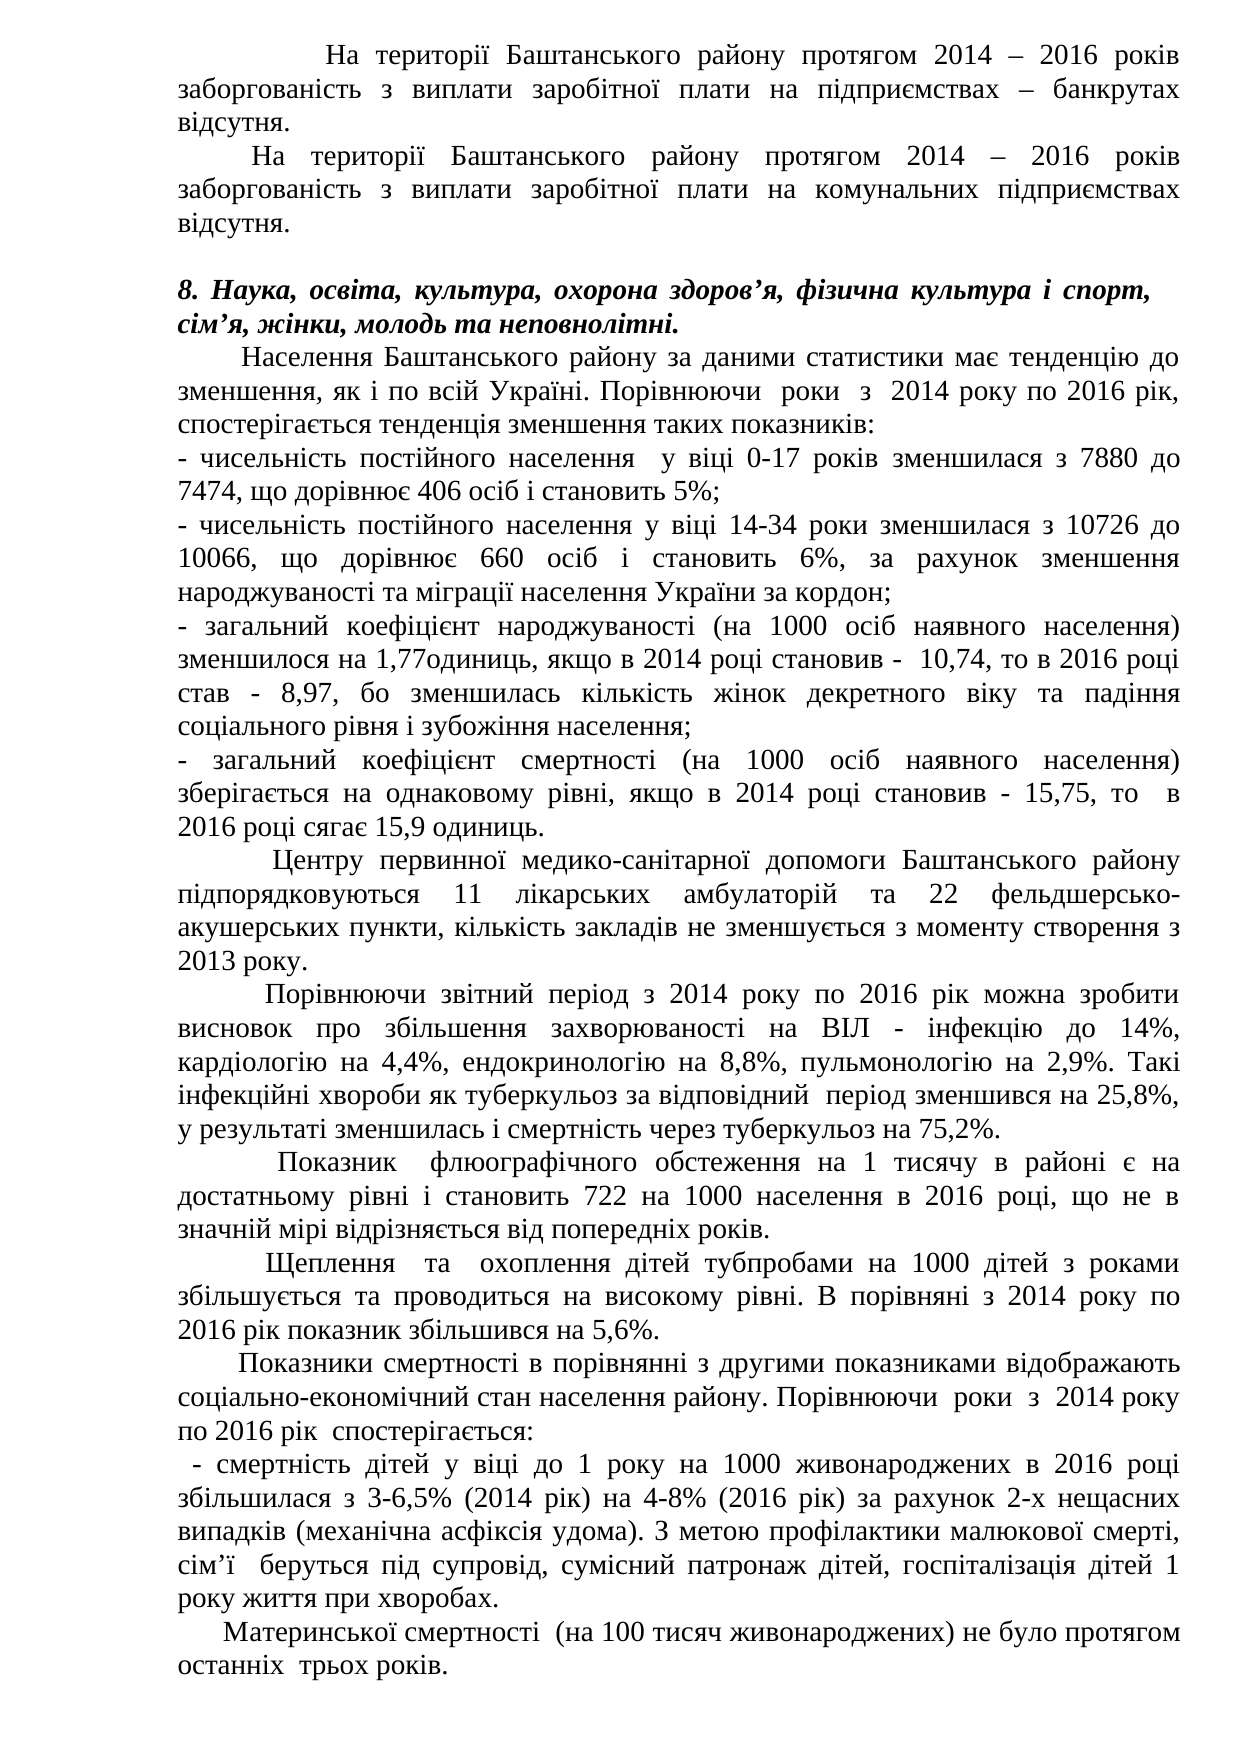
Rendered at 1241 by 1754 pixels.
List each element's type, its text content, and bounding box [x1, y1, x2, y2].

text Показник флюографічного обстеження на 1 тисячу в районі є на достатньому рівні і становить 722 на 1000 населення в 2016 році, що не в значній мірі відрізняється від попередніх років. [177, 1144, 1181, 1245]
text - чисельність постійного населення у віці 14-34 роки зменшилася з 10726 до 10066, що дорівнює 660 осіб і становить 6%, за рахунок зменшення народжуваності та міграції населення України за кордон; [177, 507, 1181, 608]
text - смертність дітей у віці до 1 року на 1000 живонароджених в 2016 році збільшилася з 3-6,5% (2014 рік) на 4-8% (2016 рік) за рахунок 2-х нещасних випадків (механічна асфіксія удома). З метою профілактики малюкової смерті, сім’ї беруться під супровід, сумісний патронаж дітей, госпіталізація дітей 1 року життя при хворобах. [177, 1446, 1181, 1614]
text 8. Наука, освіта, культура, охорона здоров’я, фізична культура і спорт, сім’я, жінки, молодь та неповнолітні. [177, 272, 1152, 339]
text - загальний коефіцієнт смертності (на 1000 осіб наявного населення) зберігається на однаковому рівні, якщо в 2014 році становив - 15,75, то в 2016 році сягає 15,9 одиниць. [177, 742, 1181, 842]
text На території Баштанського району протягом 2014 – 2016 років заборгованість з виплати заробітної плати на комунальних підприємствах відсутня. [177, 138, 1181, 239]
text Материнської смертності (на 100 тисяч живонароджених) не було протягом останніх трьох років. [177, 1614, 1181, 1681]
text - чисельність постійного населення у віці 0-17 років зменшилася з 7880 до 7474, що дорівнює 406 осіб і становить 5%; [177, 440, 1181, 507]
text На території Баштанського району протягом 2014 – 2016 років заборгованість з виплати заробітної плати на підприємствах – банкрутах відсутня. [177, 37, 1181, 138]
text Щеплення та охоплення дітей тубпробами на 1000 дітей з роками збільшується та проводиться на високому рівні. В порівняні з 2014 року по 2016 рік показник збільшився на 5,6%. [177, 1245, 1181, 1346]
text Показники смертності в порівнянні з другими показниками відображають соціально-економічний стан населення району. Порівнюючи роки з 2014 року по 2016 рік спостерігається: [177, 1346, 1181, 1446]
text - загальний коефіцієнт народжуваності (на 1000 осіб наявного населення) зменшилося на 1,77одиниць, якщо в 2014 році становив - 10,74, то в 2016 році став - 8,97, бо зменшилась кількість жінок декретного віку та падіння соціального рівня і зубожіння населення; [177, 608, 1181, 742]
text Центру первинної медико-санітарної допомоги Баштанського району підпорядковуються 11 лікарських амбулаторій та 22 фельдшерсько-акушерських пункти, кількість закладів не зменшується з моменту створення з 2013 року. [177, 842, 1181, 977]
text Порівнюючи звітний період з 2014 року по 2016 рік можна зробити висновок про збільшення захворюваності на ВІЛ - інфекцію до 14%, кардіологію на 4,4%, ендокринологію на 8,8%, пульмонологію на 2,9%. Такі інфекційні хвороби як туберкульоз за відповідний період зменшився на 25,8%, у результаті зменшилась і смертність через туберкульоз на 75,2%. [177, 977, 1181, 1144]
text Населення Баштанського району за даними статистики має тенденцію до зменшення, як і по всій Україні. Порівнюючи роки з 2014 року по 2016 рік, спостерігається тенденція зменшення таких показників: [177, 339, 1181, 440]
